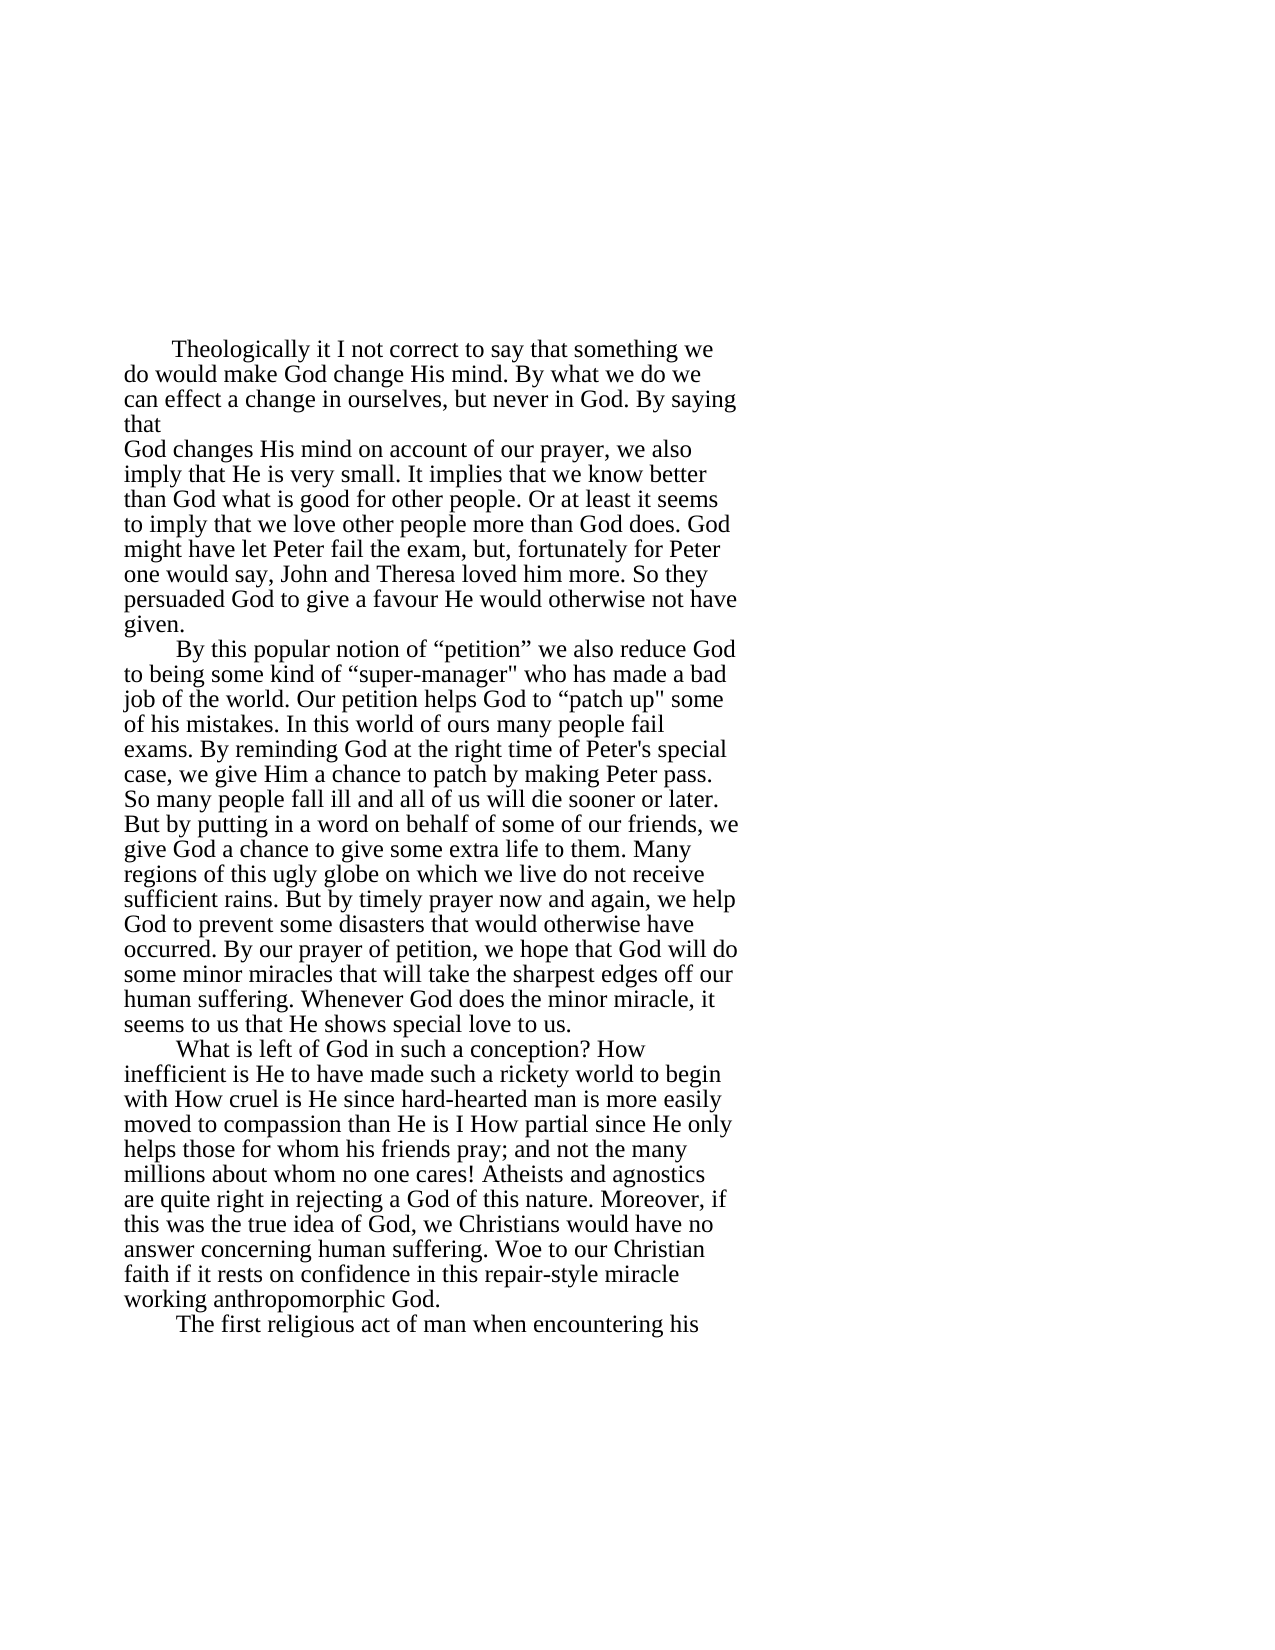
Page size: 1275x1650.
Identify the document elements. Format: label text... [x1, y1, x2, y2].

text What is left of God in such a conception? How inefficient is He to have made such a rickety world to begin with How cruel is He since hard-hearted man is more easily moved to compassion than He is I How partial since He only helps those for whom his friends pray; and not the many millions about whom no one cares! Atheists and agnostics are quite right in rejecting a God of this nature. Moreover, if this was the true idea of God, we Christians would have no answer concerning human suffering. Woe to our Christian faith if it rests on confidence in this repair-style miracle working anthropomorphic God. [123, 1037, 740, 1312]
text God changes His mind on account of our prayer, we also imply that He is very small. It implies that we know better than God what is good for other people. Or at least it seems to imply that we love other people more than God does. God might have let Peter fail the exam, but, fortunately for Peter one would say, John and Theresa loved him more. So they persuaded God to give a favour He would otherwise not have given. [123, 437, 740, 637]
text By this popular notion of “petition” we also reduce God to being some kind of “super-manager" who has made a bad job of the world. Our petition helps God to “patch up" some of his mistakes. In this world of ours many people fail exams. By reminding God at the right time of Peter's special case, we give Him a chance to patch by making Peter pass. So many people fall ill and all of us will die sooner or later. But by putting in a word on behalf of some of our friends, we give God a chance to give some extra life to them. Many regions of this ugly globe on which we live do not receive sufficient rains. But by timely prayer now and again, we help God to prevent some disasters that would otherwise have occurred. By our prayer of petition, we hope that God will do some minor miracles that will take the sharpest edges off our human suffering. Whenever God does the minor miracle, it seems to us that He shows special love to us. [123, 637, 740, 1037]
text Theologically it I not correct to say that something we do would make God change His mind. By what we do we can effect a change in ourselves, but never in God. By saying that [123, 337, 740, 437]
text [123, 1312, 740, 1337]
